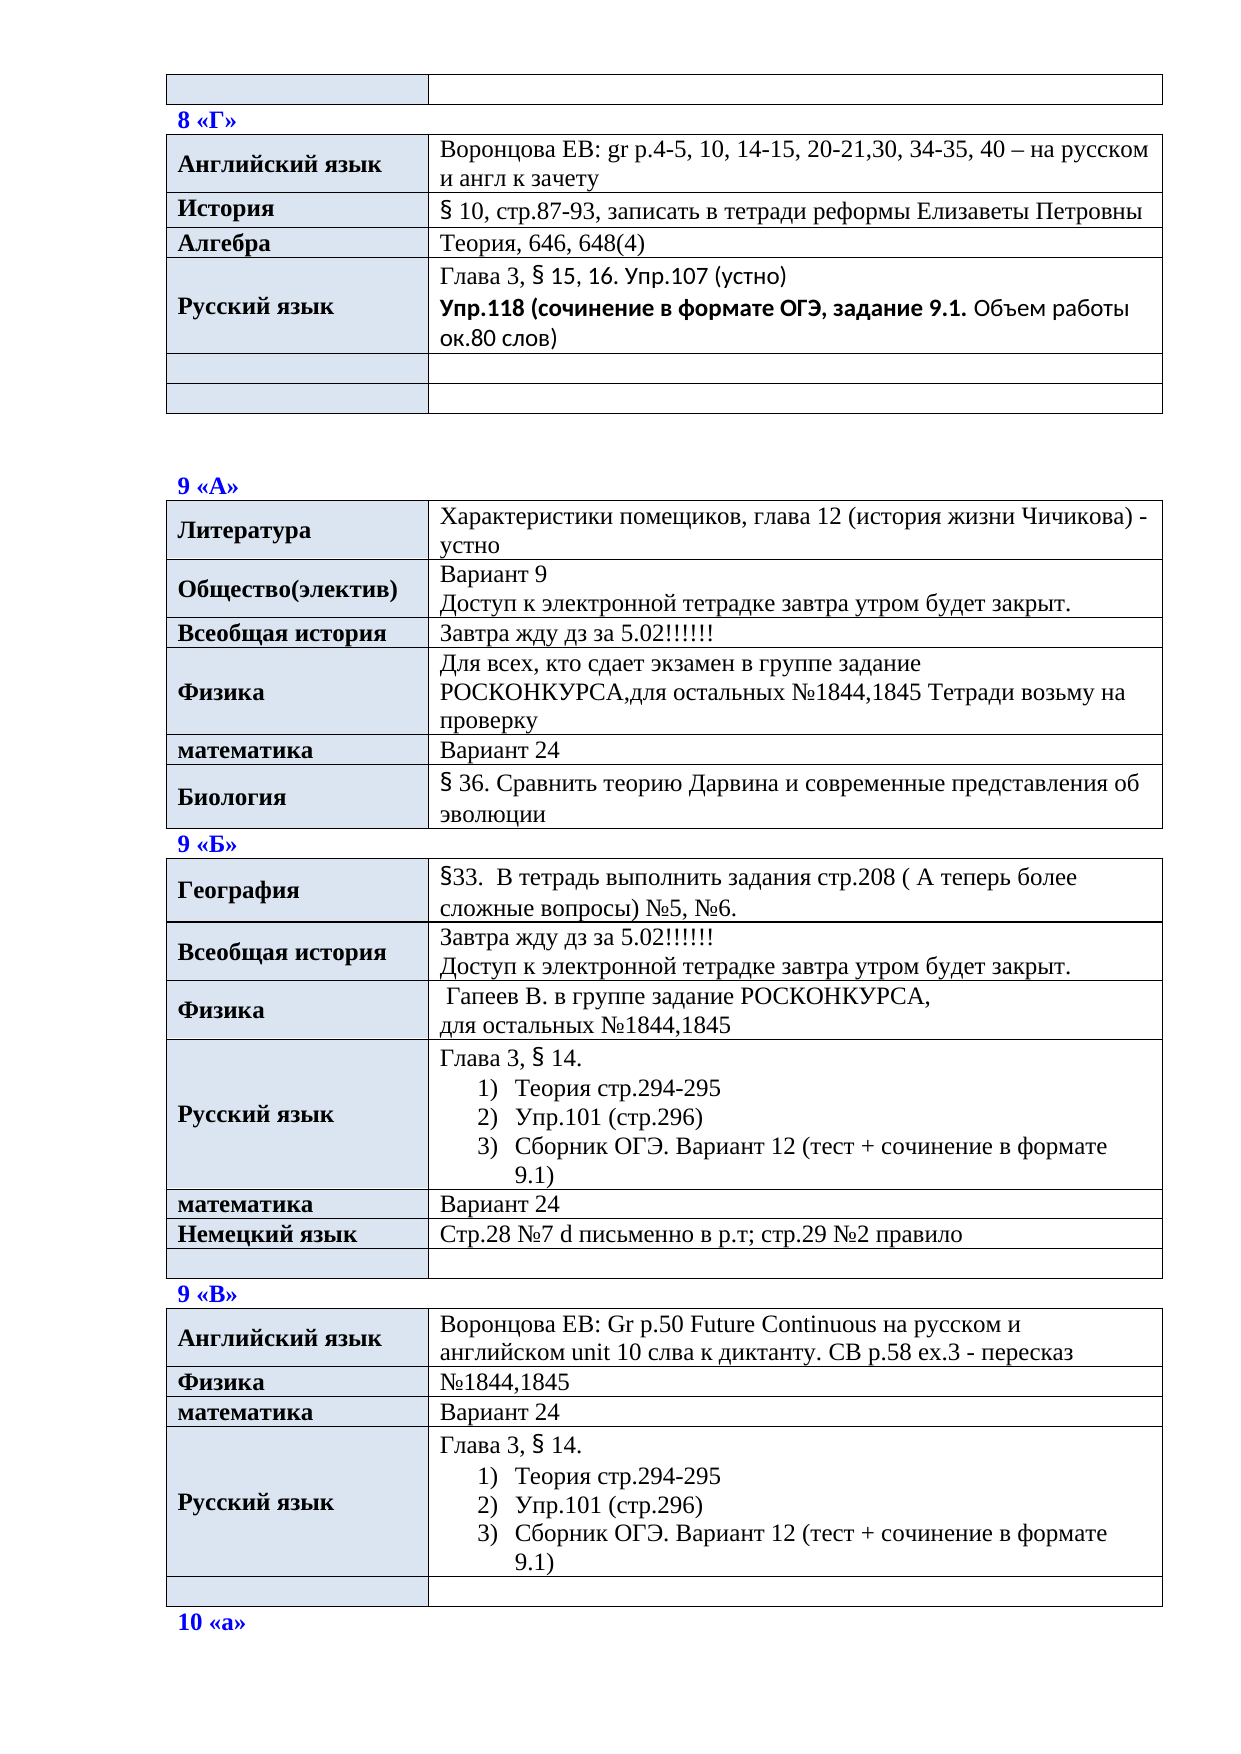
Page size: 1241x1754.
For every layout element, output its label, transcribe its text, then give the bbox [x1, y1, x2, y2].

table_cell Немецкий язык [167, 1219, 428, 1248]
table_cell Русский язык [167, 1040, 428, 1188]
table_cell Русский язык [167, 1427, 428, 1576]
table_cell [429, 75, 1162, 104]
table_header Воронцова ЕВ: gr p.4-5, 10, 14-15, 20-21,30, 34-35, 40 – на русском и англ к зачету [429, 135, 1162, 192]
table_cell Физика [167, 1367, 428, 1396]
table_cell § 10, стр.87-93, записать в тетради реформы Елизаветы Петровны [429, 193, 1162, 227]
table_cell [167, 75, 428, 104]
table_header Английский язык [167, 1309, 428, 1366]
table_cell №1844,1845 [429, 1367, 1162, 1396]
table_cell Гапеев В. в группе задание РОСКОНКУРСА, для остальных №1844,1845 [429, 981, 1162, 1038]
table_cell Алгебра [167, 228, 428, 257]
text 9 «Б» [177, 829, 1152, 857]
table_cell Русский язык [167, 258, 428, 353]
table_cell Вариант 24 [429, 735, 1162, 764]
table_cell [429, 1577, 1162, 1606]
text 10 «а» [177, 1607, 1152, 1636]
table_cell Вариант 9 Доступ к электронной тетрадке завтра утром будет закрыт. [429, 560, 1162, 617]
text 8 «Г» [177, 105, 1152, 133]
table_cell Общество(электив) [167, 560, 428, 617]
table_cell Вариант 24 [429, 1397, 1162, 1426]
table_cell [167, 1577, 428, 1606]
table_cell [429, 384, 1162, 413]
table_cell Биология [167, 765, 428, 828]
text 9 «А» [177, 471, 1152, 500]
table_header §33. В тетрадь выполнить задания стр.208 ( А теперь более сложные вопросы) №5, №6. [429, 859, 1162, 921]
table_cell [167, 354, 428, 383]
table_cell математика [167, 735, 428, 764]
table_header География [167, 859, 428, 921]
table_cell Вариант 24 [429, 1190, 1162, 1218]
table_cell Теория, 646, 648(4) [429, 228, 1162, 257]
table_cell [167, 384, 428, 413]
table_cell [167, 1249, 428, 1278]
table_cell математика [167, 1397, 428, 1426]
table_header Литература [167, 501, 428, 558]
table_cell Глава 3, § 15, 16. Упр.107 (устно) Упр.118 (сочинение в формате ОГЭ, задание 9.1. Объем работы ок.80 слов) [429, 258, 1162, 353]
table_cell Глава 3, § 14. Теория стр.294-295 Упр.101 (стр.296) Сборник ОГЭ. Вариант 12 (тест + сочинение в формате 9.1) [429, 1040, 1162, 1188]
table_header Воронцова ЕВ: Gr p.50 Future Continuous на русском и английском unit 10 слва к диктанту. CB p.58 ex.3 - пересказ [429, 1309, 1162, 1366]
table_cell § 36. Сравнить теорию Дарвина и современные представления об эволюции [429, 765, 1162, 828]
table_cell [429, 1249, 1162, 1278]
table_cell математика [167, 1190, 428, 1218]
table_header Характеристики помещиков, глава 12 (история жизни Чичикова) -устно [429, 501, 1162, 558]
table_cell Стр.28 №7 d письменно в р.т; стр.29 №2 правило [429, 1219, 1162, 1248]
table_cell Всеобщая история [167, 923, 428, 980]
table_cell Глава 3, § 14. Теория стр.294-295 Упр.101 (стр.296) Сборник ОГЭ. Вариант 12 (тест + сочинение в формате 9.1) [429, 1427, 1162, 1576]
table_cell Физика [167, 981, 428, 1038]
table_cell Всеобщая история [167, 618, 428, 647]
table_cell Для всех, кто сдает экзамен в группе задание РОСКОНКУРСА,для остальных №1844,1845 Тетради возьму на проверку [429, 648, 1162, 734]
table_cell История [167, 193, 428, 227]
table_cell [429, 354, 1162, 383]
table_cell Завтра жду дз за 5.02!!!!!! [429, 618, 1162, 647]
text 9 «В» [177, 1279, 1152, 1308]
table_cell Завтра жду дз за 5.02!!!!!! Доступ к электронной тетрадке завтра утром будет закрыт. [429, 923, 1162, 980]
table_header Английский язык [167, 135, 428, 192]
table_cell Физика [167, 648, 428, 734]
